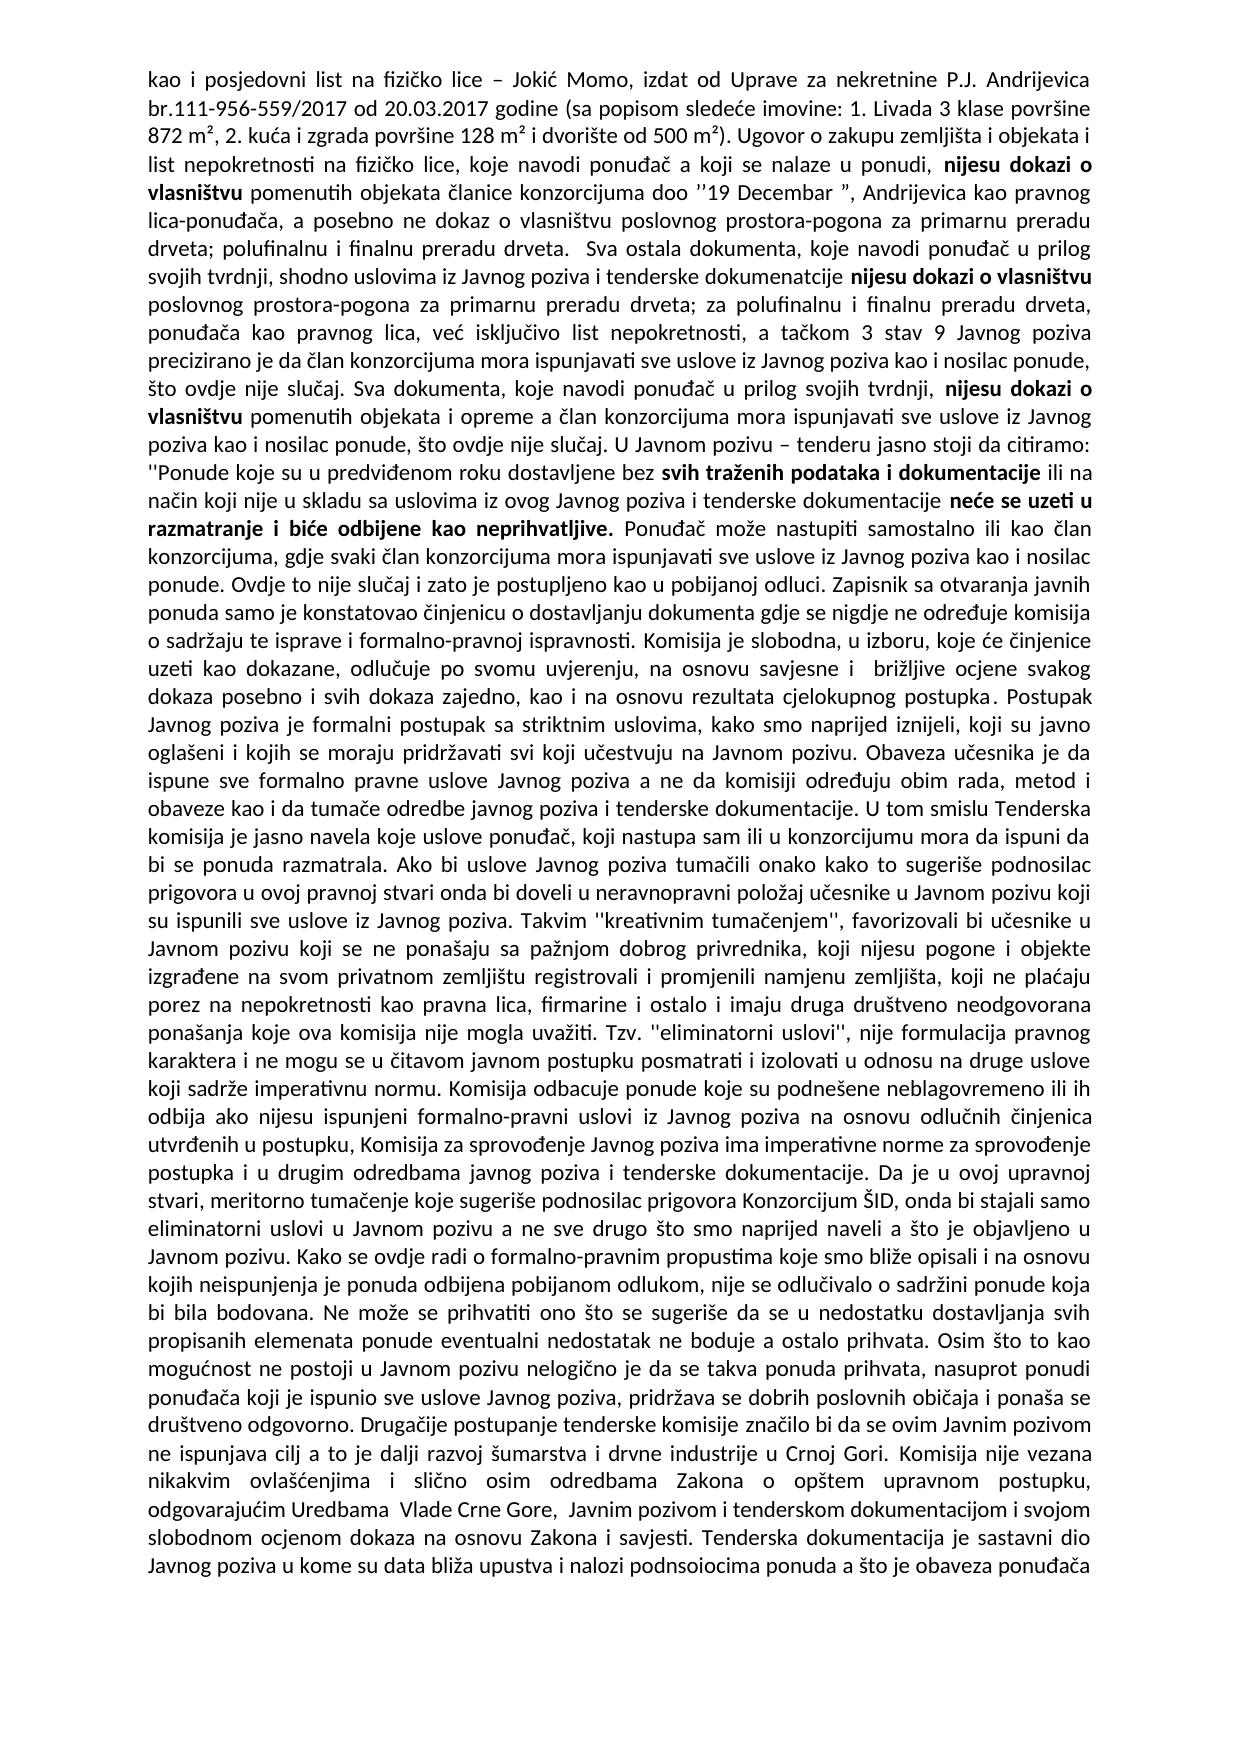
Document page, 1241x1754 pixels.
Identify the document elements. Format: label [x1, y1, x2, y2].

text [148, 66, 1093, 1579]
